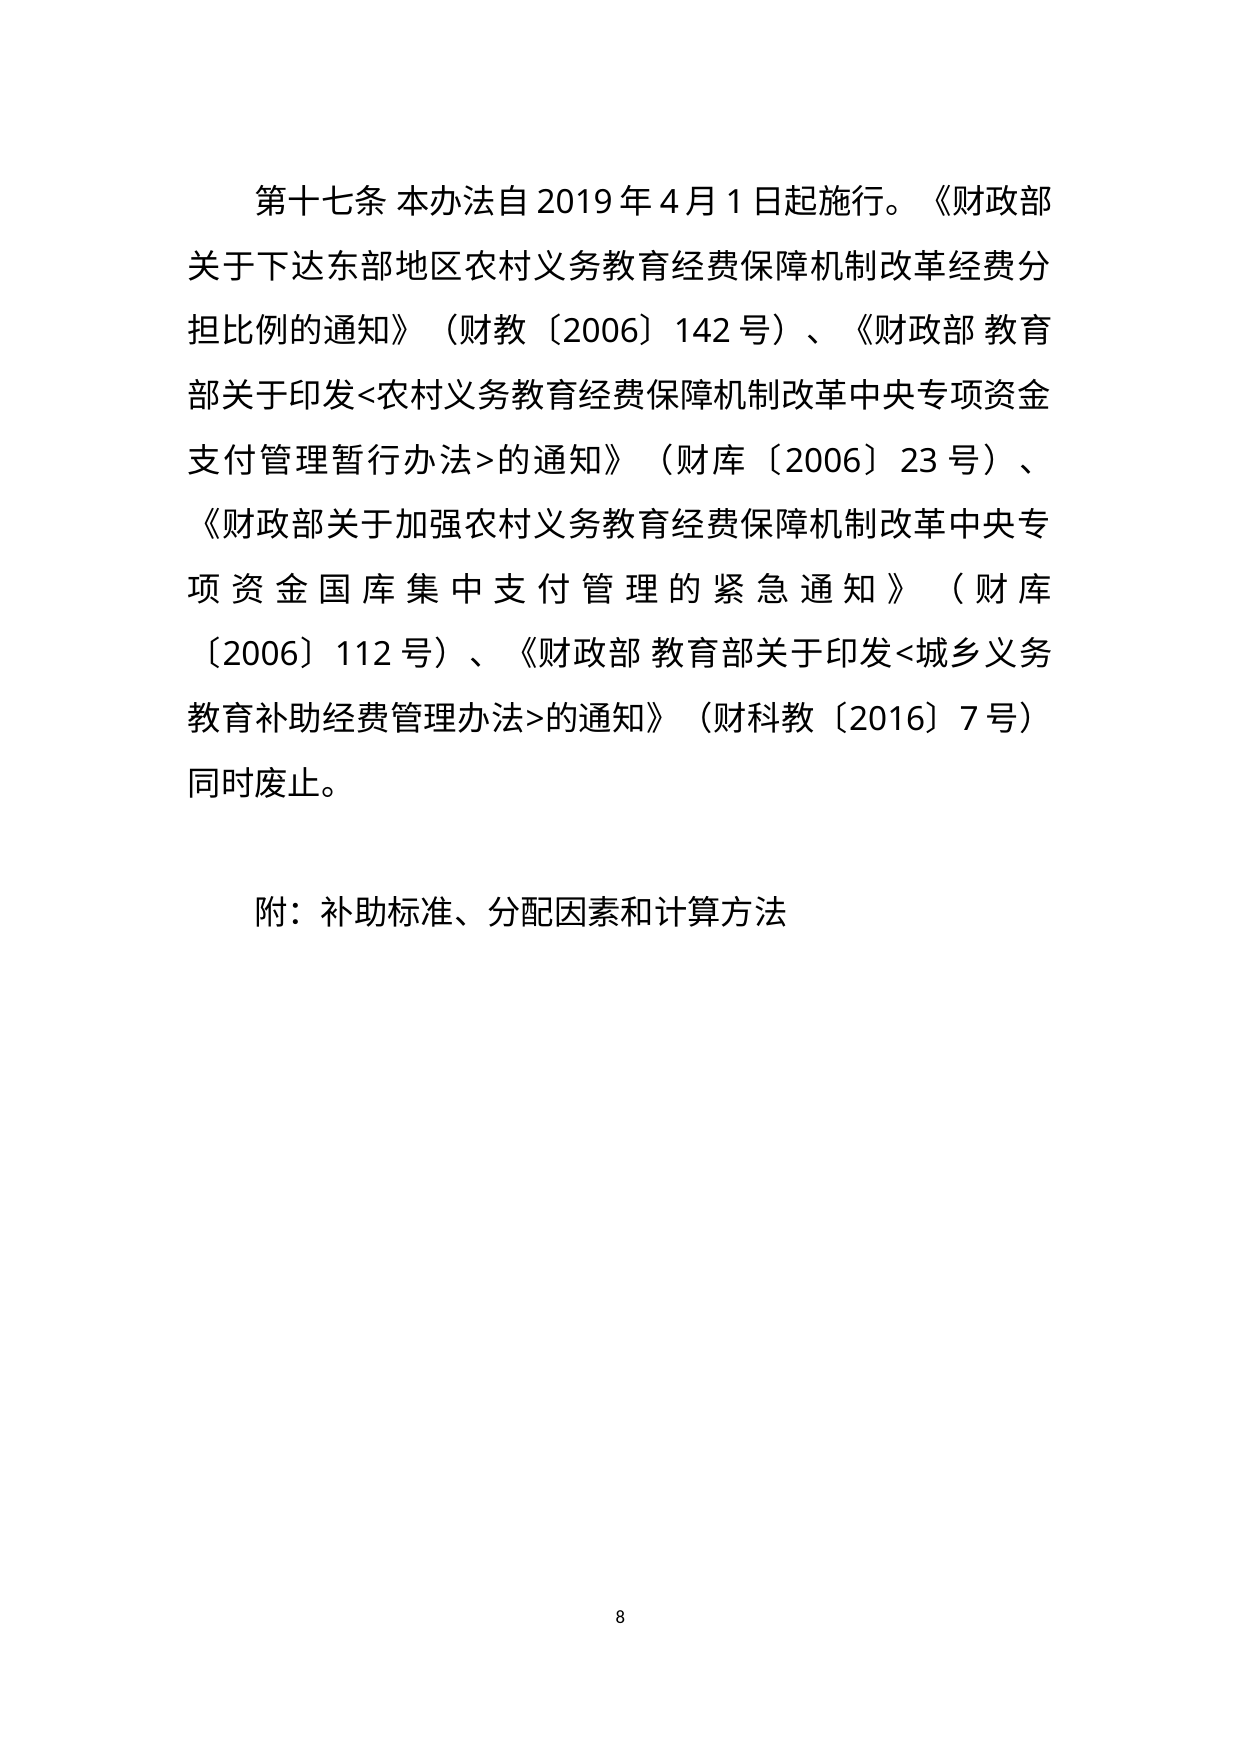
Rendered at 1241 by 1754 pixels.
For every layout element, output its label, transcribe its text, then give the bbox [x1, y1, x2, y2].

text 附：补助标准、分配因素和计算方法 [254, 872, 1053, 937]
text 第十七条 本办法自2019年4月1日起施行。《财政部关于下达东部地区农村义务教育经费保障机制改革经费分担比例的通知》（财教〔2006〕142号）、《财政部 教育部关于印发<农村义务教育经费保障机制改革中央专项资金支付管理暂行办法>的通知》（财库〔2006〕23号）、《财政部关于加强农村义务教育经费保障机制改革中央专项资金国库集中支付管理的紧急通知》（财库〔2006〕112号）、《财政部 教育部关于印发<城乡义务教育补助经费管理办法>的通知》（财科教〔2016〕7号）同时废止。 [187, 162, 1053, 808]
